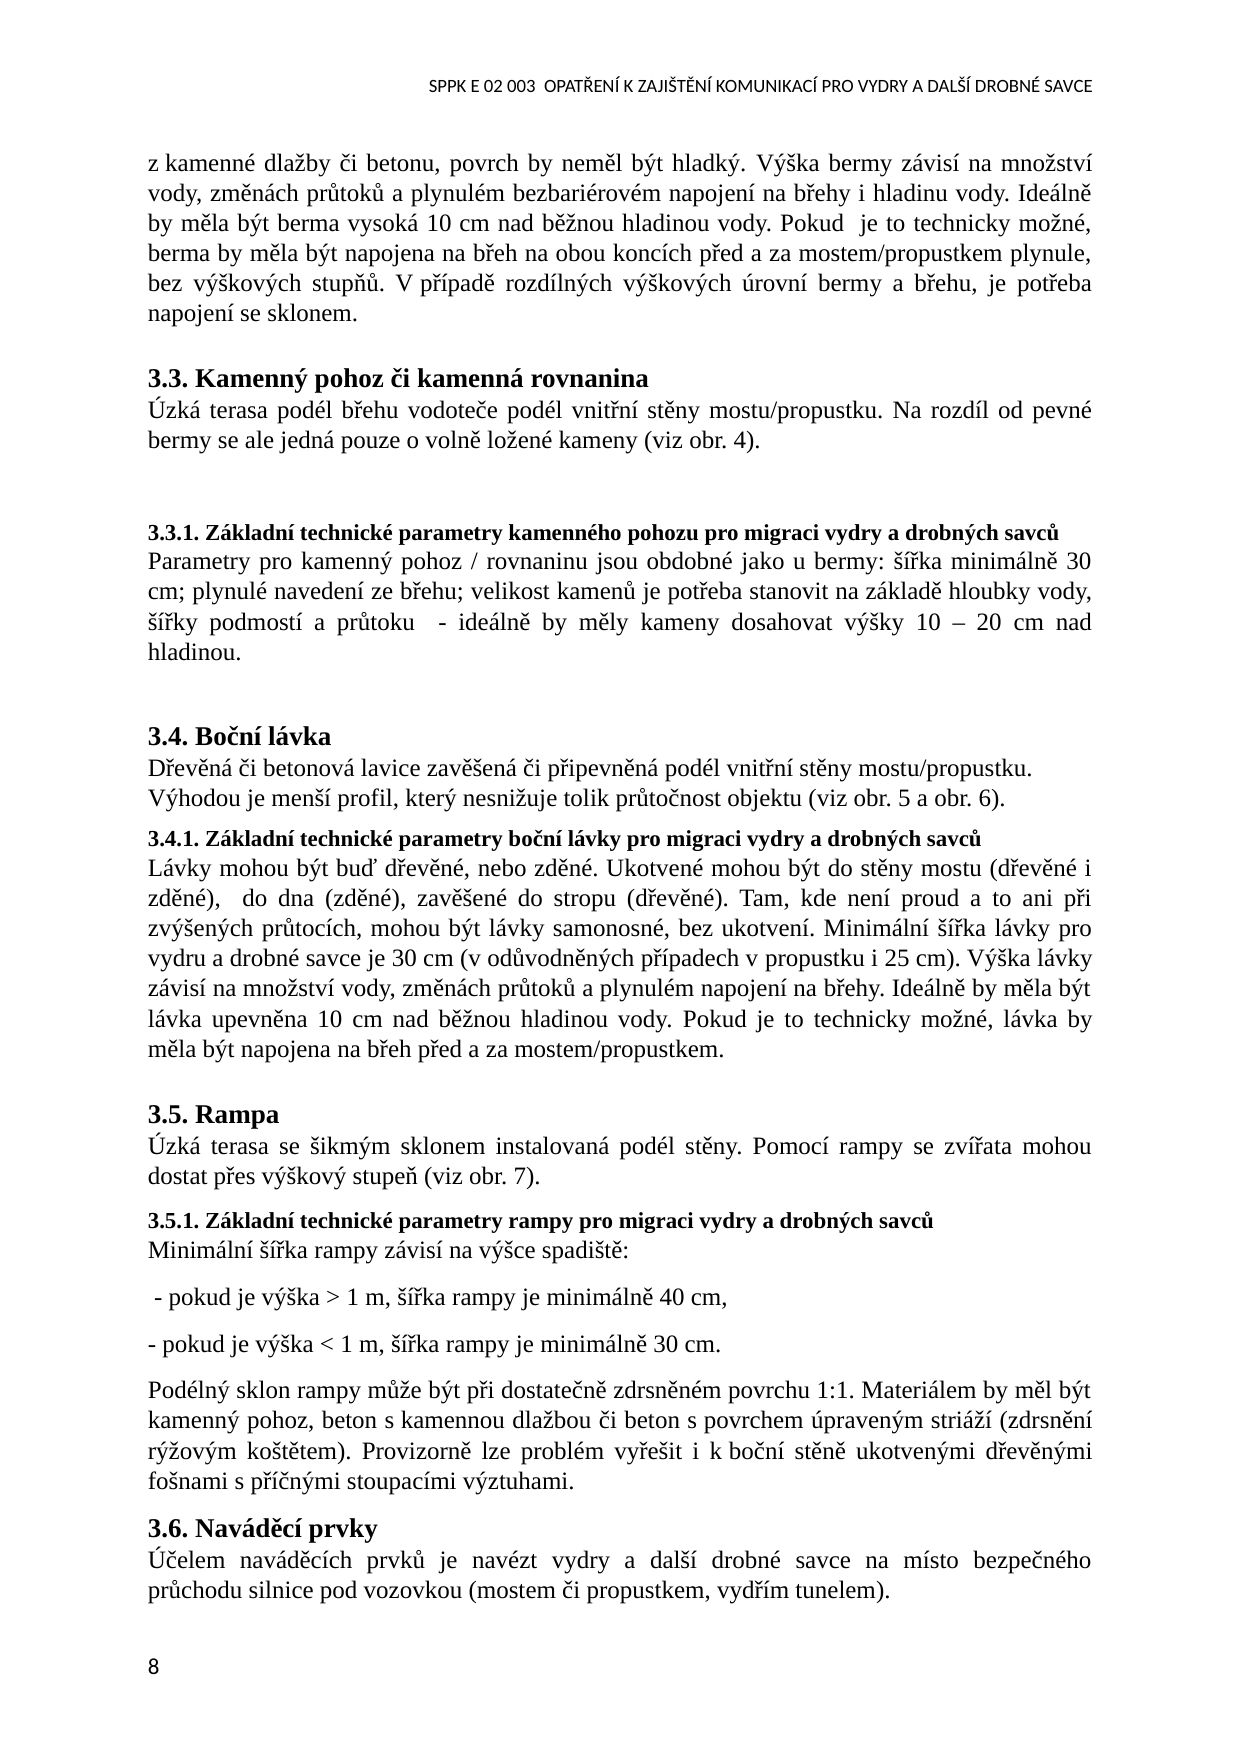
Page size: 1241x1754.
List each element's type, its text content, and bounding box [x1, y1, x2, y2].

text Lávky mohou být buď dřevěné, nebo zděné. Ukotvené mohou být do stěny mostu (dřevěné i zděné), do dna (zděné), zavěšené do stropu (dřevěné). Tam, kde není proud a to ani při zvýšených průtocích, mohou být lávky samonosné, bez ukotvení. Minimální šířka lávky pro vydru a drobné savce je 30 cm (v odůvodněných případech v propustku i 25 cm). Výška lávky závisí na množství vody, změnách průtoků a plynulém napojení na břehy. Ideálně by měla být lávka upevněna 10 cm nad běžnou hladinou vody. Pokud je to technicky možné, lávka by měla být napojena na břeh před a za mostem/propustkem. [148, 853, 1093, 1062]
text Parametry pro kamenný pohoz / rovnaninu jsou obdobné jako u bermy: šířka minimálně 30 cm; plynulé navedení ze břehu; velikost kamenů je potřeba stanovit na základě hloubky vody, šířky podmostí a průtoku - ideálně by měly kameny dosahovat výšky 10 – 20 cm nad hladinou. [148, 546, 1093, 665]
subtitle 3.4. Boční lávka [148, 720, 1093, 751]
subtitle 3.5.1. Základní technické parametry rampy pro migraci vydry a drobných savců [148, 1208, 1093, 1234]
text - pokud je výška > 1 m, šířka rampy je minimálně 40 cm, [148, 1282, 1093, 1311]
subtitle 3.3. Kamenný pohoz či kamenná rovnanina [148, 362, 1093, 394]
subtitle 3.5. Rampa [148, 1098, 1093, 1129]
text Podélný sklon rampy může být při dostatečně zdrsněném povrchu 1:1. Materiálem by měl být kamenný pohoz, beton s kamennou dlažbou či beton s povrchem úpraveným striáží (zdrsnění rýžovým koštětem). Provizorně lze problém vyřešit i k boční stěně ukotvenými dřevěnými fošnami s příčnými stoupacími výztuhami. [148, 1376, 1093, 1494]
text Úzká terasa podél břehu vodoteče podél vnitřní stěny mostu/propustku. Na rozdíl od pevné bermy se ale jedná pouze o volně ložené kameny (viz obr. 4). [148, 395, 1093, 454]
subtitle 3.6. Naváděcí prvky [148, 1513, 1093, 1544]
text - pokud je výška < 1 m, šířka rampy je minimálně 30 cm. [148, 1329, 1093, 1357]
text Účelem naváděcích prvků je navézt vydry a další drobné savce na místo bezpečného průchodu silnice pod vozovkou (mostem či propustkem, vydřím tunelem). [148, 1545, 1093, 1604]
subtitle 3.4.1. Základní technické parametry boční lávky pro migraci vydry a drobných savců [148, 826, 1093, 852]
text Úzká terasa se šikmým sklonem instalovaná podél stěny. Pomocí rampy se zvířata mohou dostat přes výškový stupeň (viz obr. 7). [148, 1131, 1093, 1189]
text Dřevěná či betonová lavice zavěšená či připevněná podél vnitřní stěny mostu/propustku. Výhodou je menší profil, který nesnižuje tolik průtočnost objektu (viz obr. 5 a obr. 6). [148, 753, 1093, 812]
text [148, 148, 1093, 327]
subtitle 3.3.1. Základní technické parametry kamenného pohozu pro migraci vydry a drobných savců [148, 519, 1093, 545]
text Minimální šířka rampy závisí na výšce spadiště: [148, 1235, 1093, 1264]
